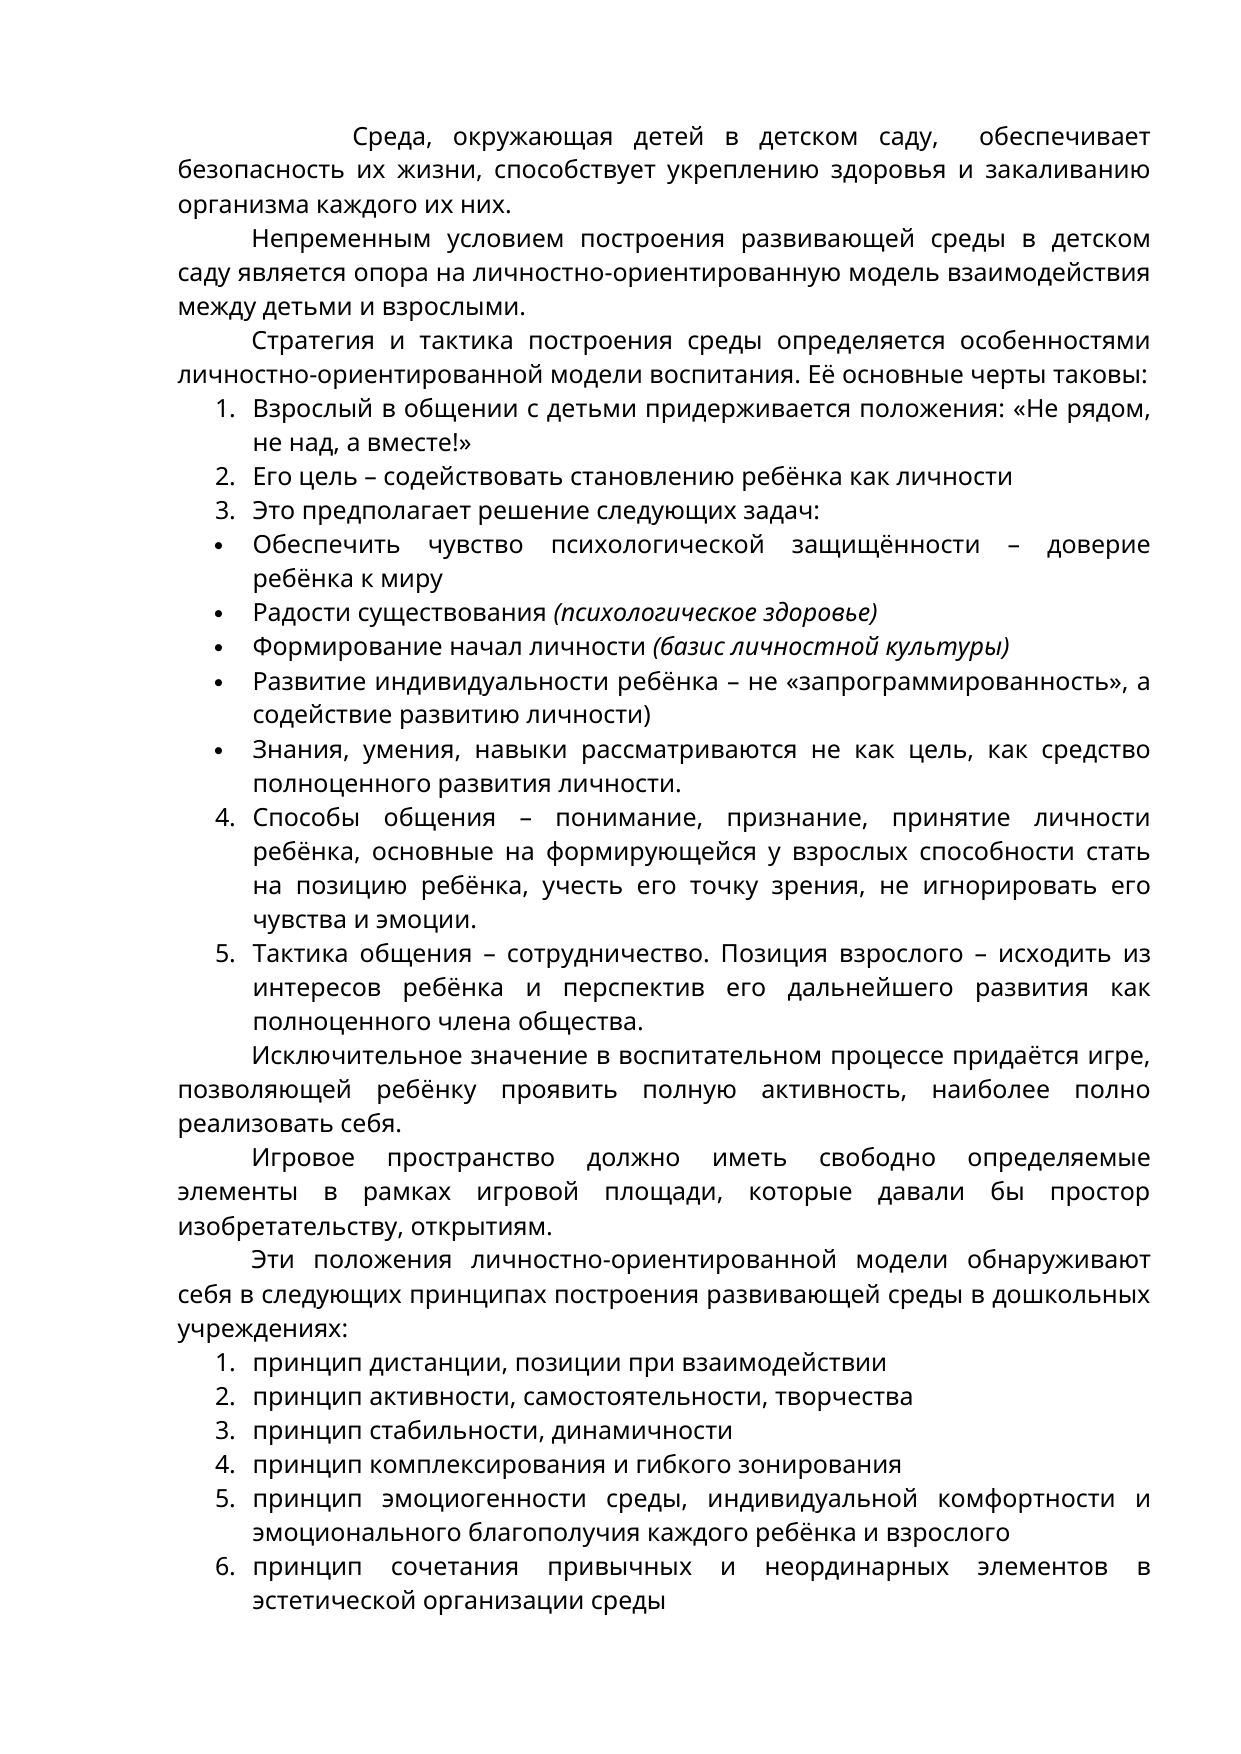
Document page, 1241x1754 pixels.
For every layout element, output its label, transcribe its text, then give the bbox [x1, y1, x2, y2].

list Взрослый в общении с детьми придерживается положения: «Не рядом, не над, а вместе!» [215, 391, 1152, 459]
text Среда, окружающая детей в детском саду, обеспечивает безопасность их жизни, способствует укреплению здоровья и закаливанию организма каждого их них. [177, 118, 1152, 220]
list Знания, умения, навыки рассматриваются не как цель, как средство полноценного развития личности. [215, 731, 1152, 799]
list Обеспечить чувство психологической защищённости – доверие ребёнка к миру [215, 527, 1152, 595]
list принцип комплексирования и гибкого зонирования [215, 1447, 1152, 1481]
list Его цель – содействовать становлению ребёнка как личности [215, 459, 1152, 493]
list Радости существования (психологическое здоровье) [215, 595, 1152, 629]
text Эти положения личностно-ориентированной модели обнаруживают себя в следующих принципах построения развивающей среды в дошкольных учреждениях: [177, 1242, 1152, 1344]
list Это предполагает решение следующих задач: [215, 493, 1152, 527]
text Игровое пространство должно иметь свободно определяемые элементы в рамках игровой площади, которые давали бы простор изобретательству, открытиям. [177, 1140, 1152, 1242]
text Непременным условием построения развивающей среды в детском саду является опора на личностно-ориентированную модель взаимодействия между детьми и взрослыми. [177, 220, 1152, 322]
list Развитие индивидуальности ребёнка – не «запрограммированность», а содействие развитию личности) [215, 663, 1152, 731]
text Исключительное значение в воспитательном процессе придаётся игре, позволяющей ребёнку проявить полную активность, наиболее полно реализовать себя. [177, 1038, 1152, 1140]
list принцип сочетания привычных и неординарных элементов в эстетической организации среды [215, 1549, 1152, 1617]
list Формирование начал личности (базис личностной культуры) [215, 629, 1152, 663]
list принцип стабильности, динамичности [215, 1412, 1152, 1447]
list принцип активности, самостоятельности, творчества [215, 1378, 1152, 1412]
text Стратегия и тактика построения среды определяется особенностями личностно-ориентированной модели воспитания. Её основные черты таковы: [177, 322, 1152, 391]
list принцип эмоциогенности среды, индивидуальной комфортности и эмоционального благополучия каждого ребёнка и взрослого [215, 1481, 1152, 1549]
list Тактика общения – сотрудничество. Позиция взрослого – исходить из интересов ребёнка и перспектив его дальнейшего развития как полноценного члена общества. [215, 936, 1152, 1038]
list принцип дистанции, позиции при взаимодействии [215, 1344, 1152, 1378]
list Способы общения – понимание, признание, принятие личности ребёнка, основные на формирующейся у взрослых способности стать на позицию ребёнка, учесть его точку зрения, не игнорировать его чувства и эмоции. [215, 799, 1152, 936]
